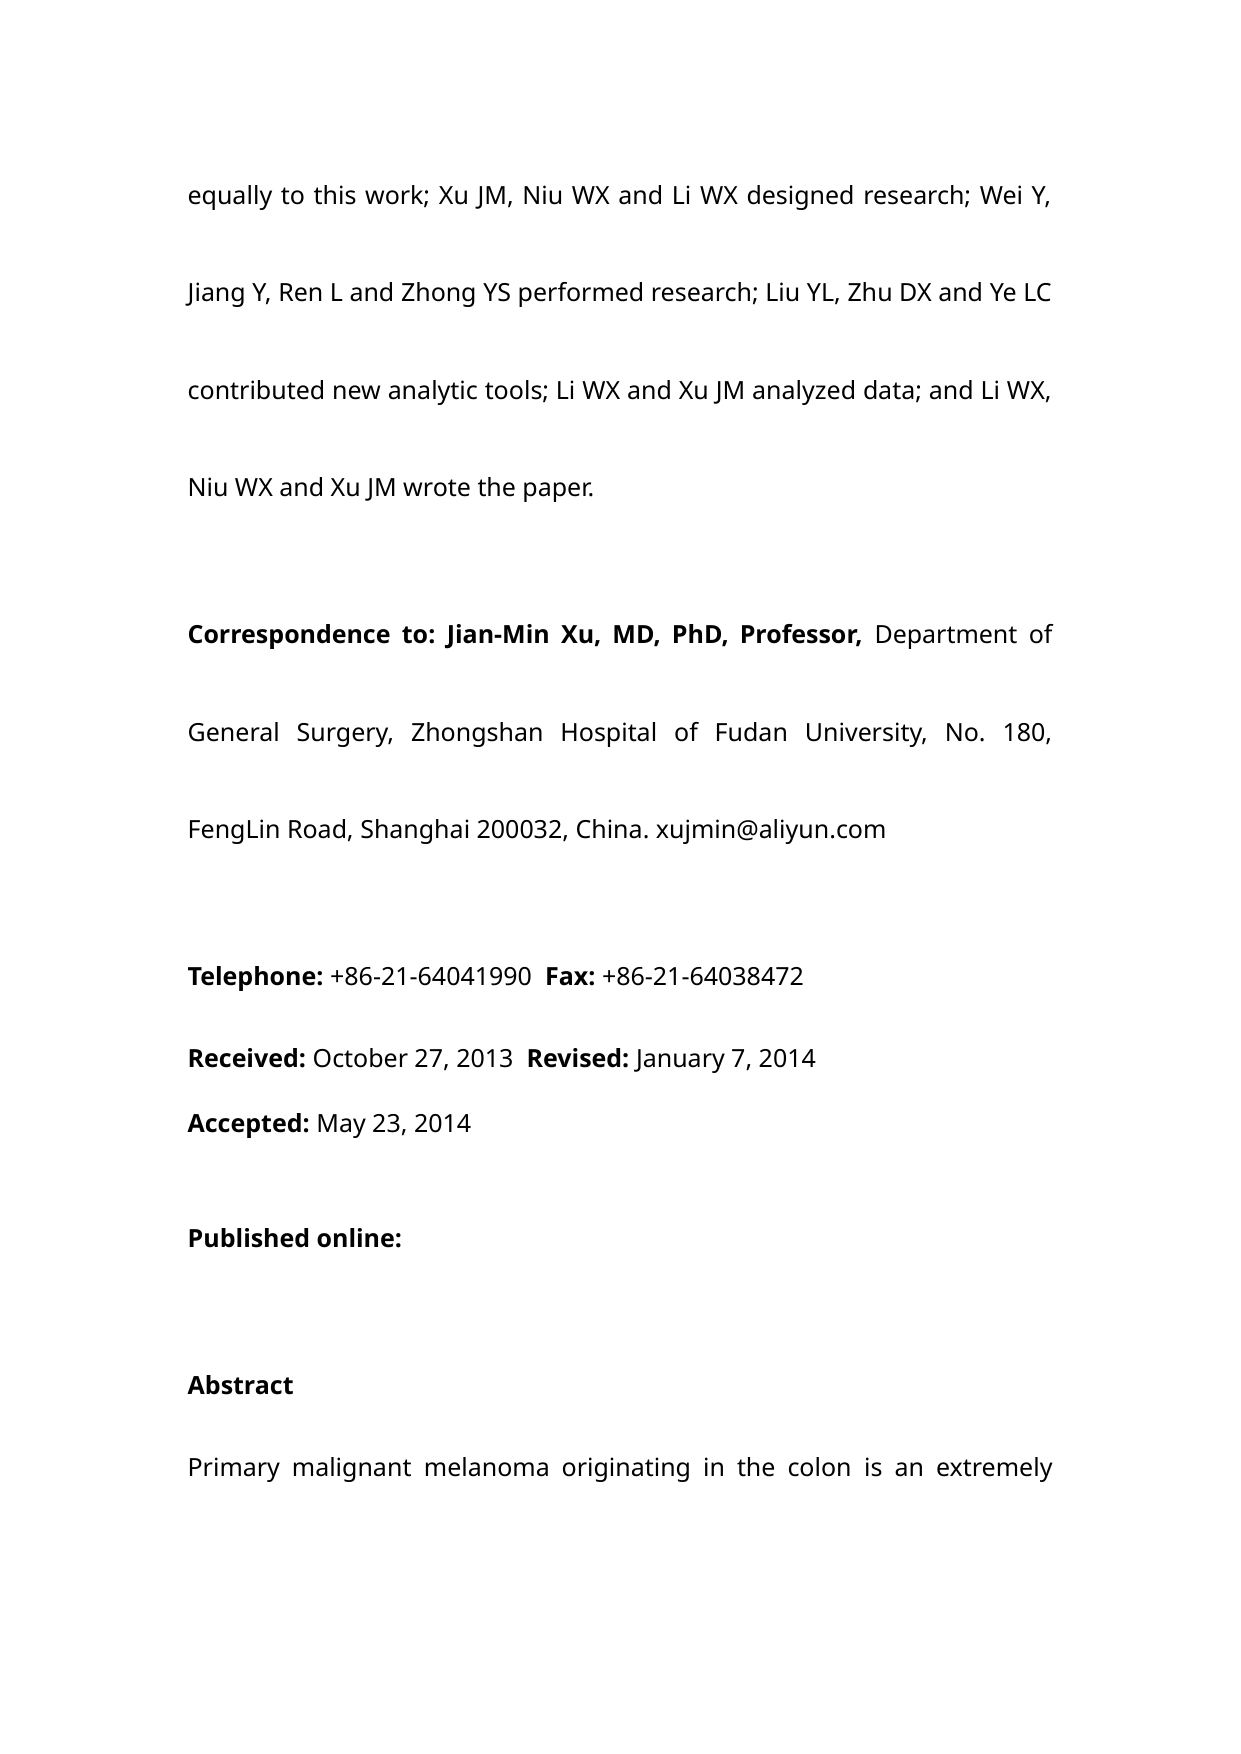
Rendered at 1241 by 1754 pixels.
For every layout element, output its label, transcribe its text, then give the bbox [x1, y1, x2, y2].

text Accepted: May 23, 2014 [187, 1090, 1053, 1155]
text Published online: [187, 1205, 1053, 1270]
text Abstract [187, 1352, 1053, 1417]
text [187, 162, 1053, 519]
text Correspondence to: Jian-Min Xu, MD, PhD, Professor, Department of General Surgery, Zhongshan Hospital of Fudan University, No. 180, FengLin Road, Shanghai 200032, China. xujmin@aliyun.com [187, 601, 1053, 861]
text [187, 1434, 1053, 1499]
text Telephone: +86-21-64041990 Fax: +86-21-64038472 [187, 943, 1053, 1008]
text Received: October 27, 2013 Revised: January 7, 2014 [187, 1025, 1053, 1090]
